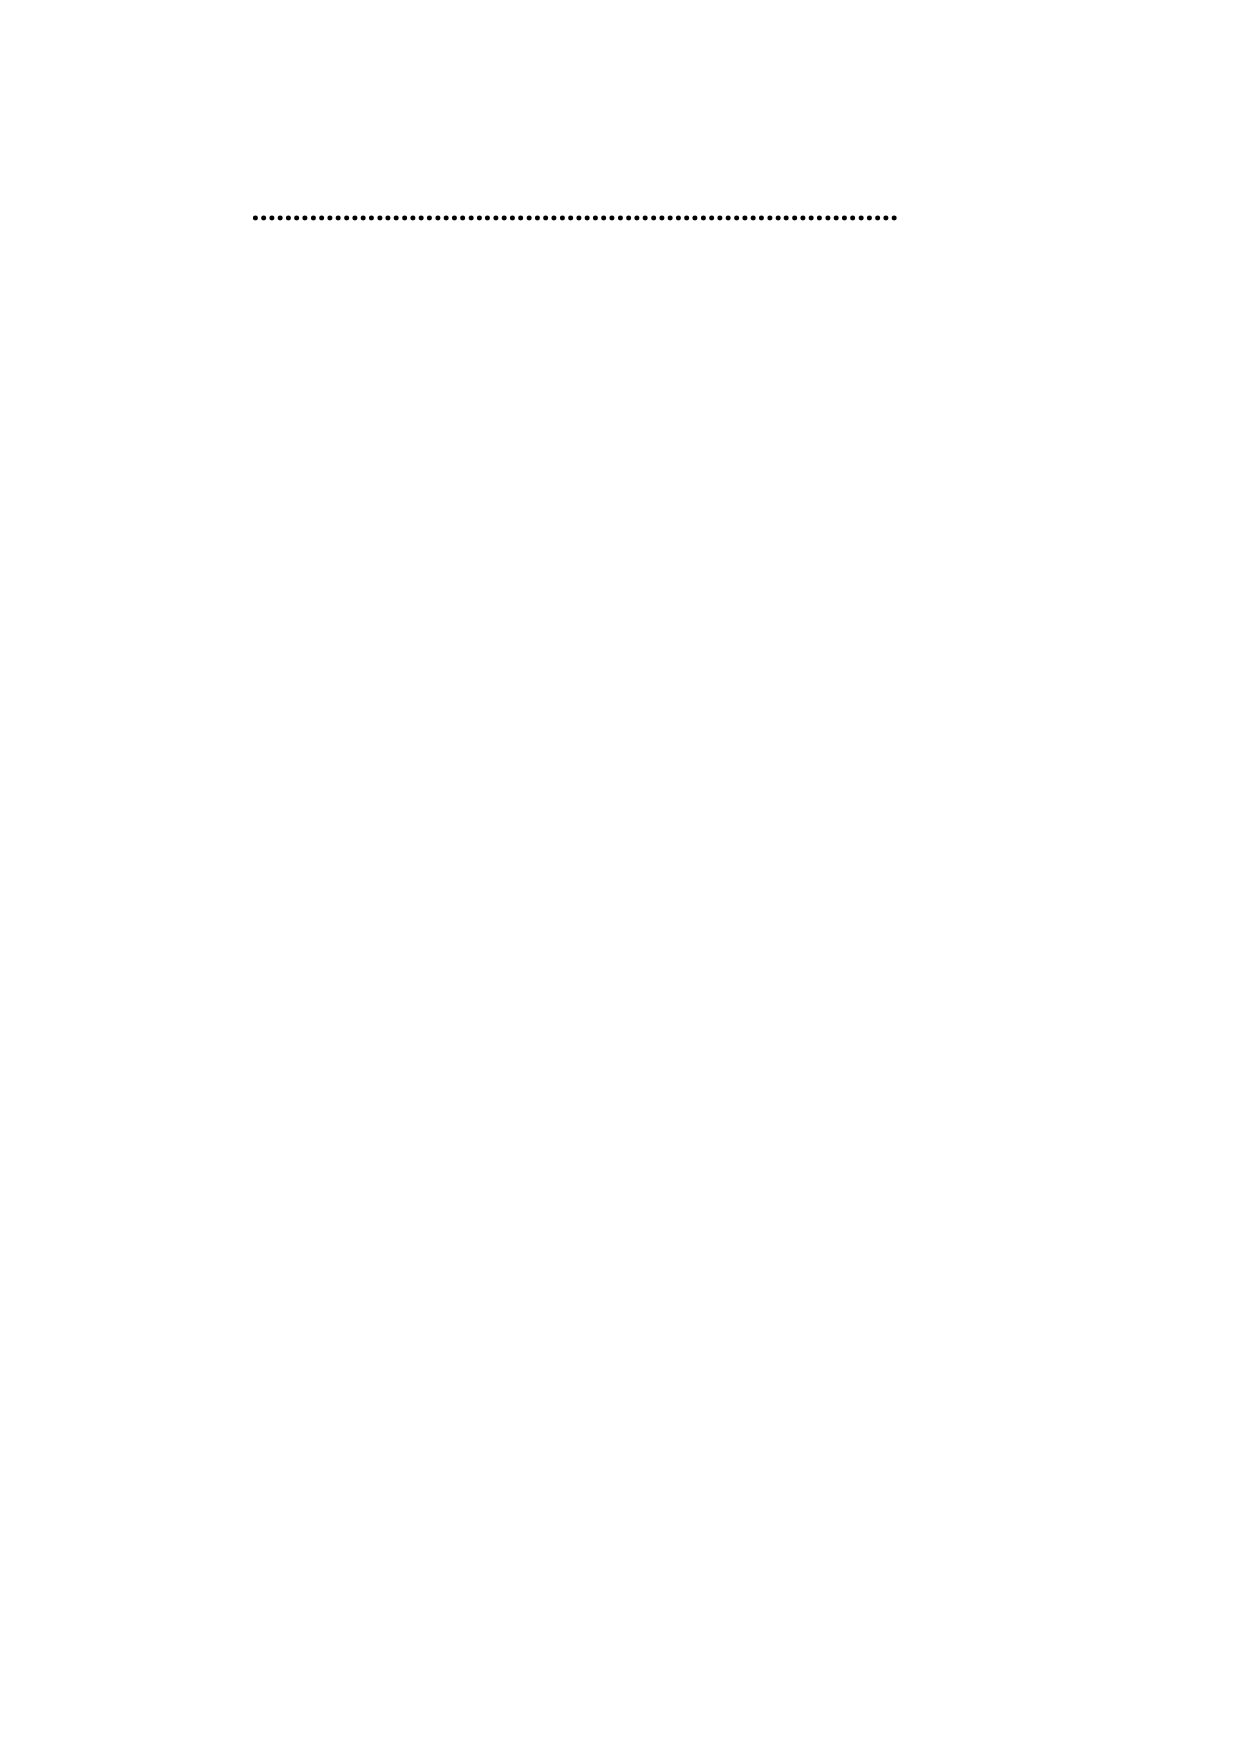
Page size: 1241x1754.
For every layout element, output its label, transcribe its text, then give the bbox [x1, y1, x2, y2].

text .............................................................................. [133, 150, 1063, 229]
